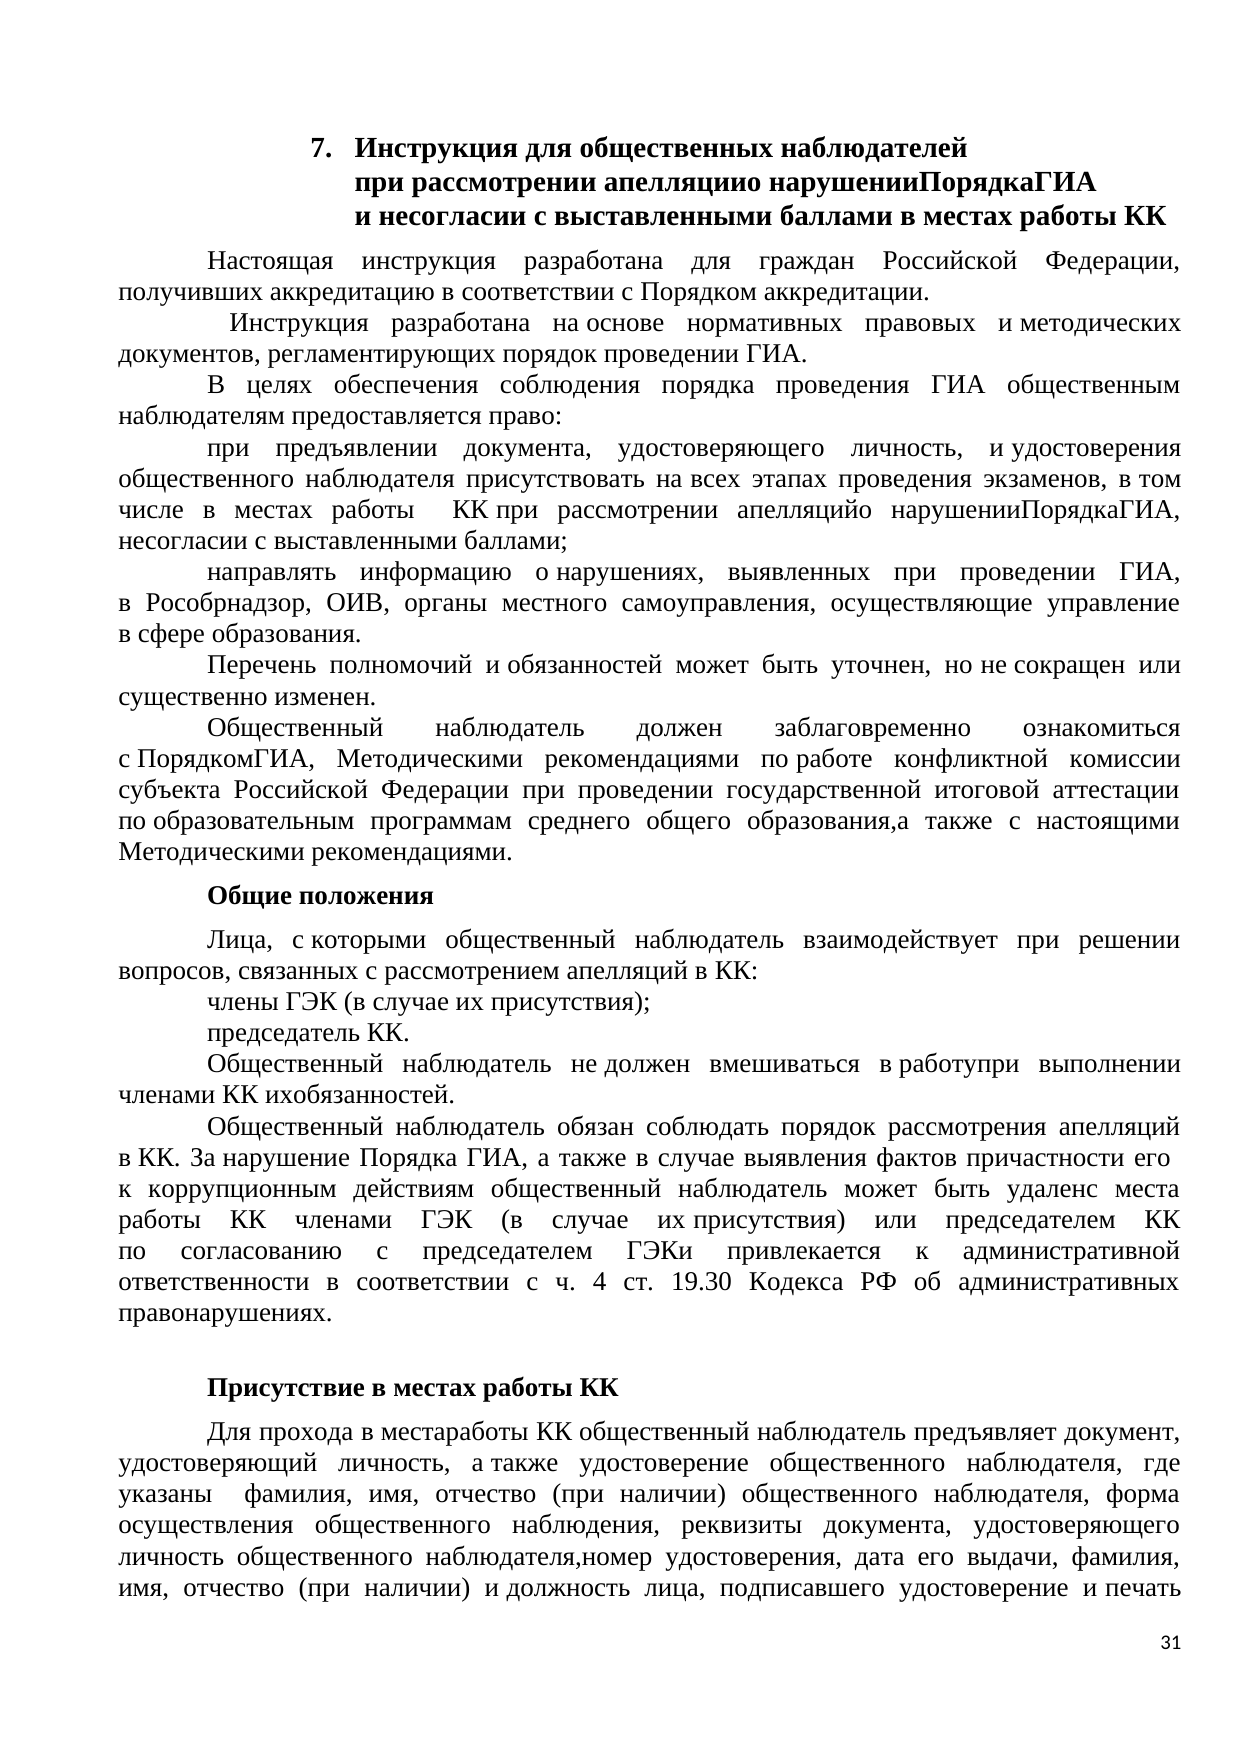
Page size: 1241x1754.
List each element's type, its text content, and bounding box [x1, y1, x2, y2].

text при предъявлении документа, удостоверяющего личность, и удостоверения общественного наблюдателя присутствовать на всех этапах проведения экзаменов, в том числе в местах работы КК при рассмотрении апелляцийо нарушенииПорядкаГИА, несогласии с выставленными баллами; [118, 431, 1181, 555]
text В целях обеспечения соблюдения порядка проведения ГИА общественным наблюдателям предоставляется право: [118, 368, 1181, 431]
text направлять информацию о нарушениях, выявленных при проведении ГИА, в Рособрнадзор, ОИВ, органы местного самоуправления, осуществляющие управление в сфере образования. [118, 555, 1181, 649]
subtitle Общие положения [118, 879, 1181, 910]
text Общественный наблюдатель не должен вмешиваться в работупри выполнении членами КК ихобязанностей. [118, 1047, 1181, 1110]
text члены ГЭК (в случае их присутствия); [118, 985, 1181, 1016]
subtitle Инструкция для общественных наблюдателей при рассмотрении апелляциио нарушенииПорядкаГИА и несогласии с выставленными баллами в местах работы КК [310, 131, 1181, 231]
text Общественный наблюдатель обязан соблюдать порядок рассмотрения апелляций в КК. За нарушение Порядка ГИА, а также в случае выявления фактов причастности его к коррупционным действиям общественный наблюдатель может быть удаленс места работы КК членами ГЭК (в случае их присутствия) или председателем КК по согласованию с председателем ГЭКи привлекается к административной ответственности в соответствии с ч. 4 ст. 19.30 Кодекса РФ об административных правонарушениях. [118, 1110, 1181, 1328]
text Общественный наблюдатель должен заблаговременно ознакомиться с ПорядкомГИА, Методическими рекомендациями по работе конфликтной комиссии субъекта Российской Федерации при проведении государственной итоговой аттестации по образовательным программам среднего общего образования,а также с настоящими Методическими рекомендациями. [118, 711, 1181, 867]
text Перечень полномочий и обязанностей может быть уточнен, но не сокращен или существенно изменен. [118, 649, 1181, 711]
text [118, 1415, 1181, 1602]
text председатель КК. [118, 1016, 1181, 1047]
text Настоящая инструкция разработана для граждан Российской Федерации, получивших аккредитацию в соответствии с Порядком аккредитации. [118, 244, 1181, 306]
text Лица, с которыми общественный наблюдатель взаимодействует при решении вопросов, связанных с рассмотрением апелляций в КК: [118, 923, 1181, 985]
text Инструкция разработана на основе нормативных правовых и методических документов, регламентирующих порядок проведении ГИА. [118, 306, 1181, 368]
subtitle Присутствие в местах работы КК [118, 1371, 1181, 1402]
